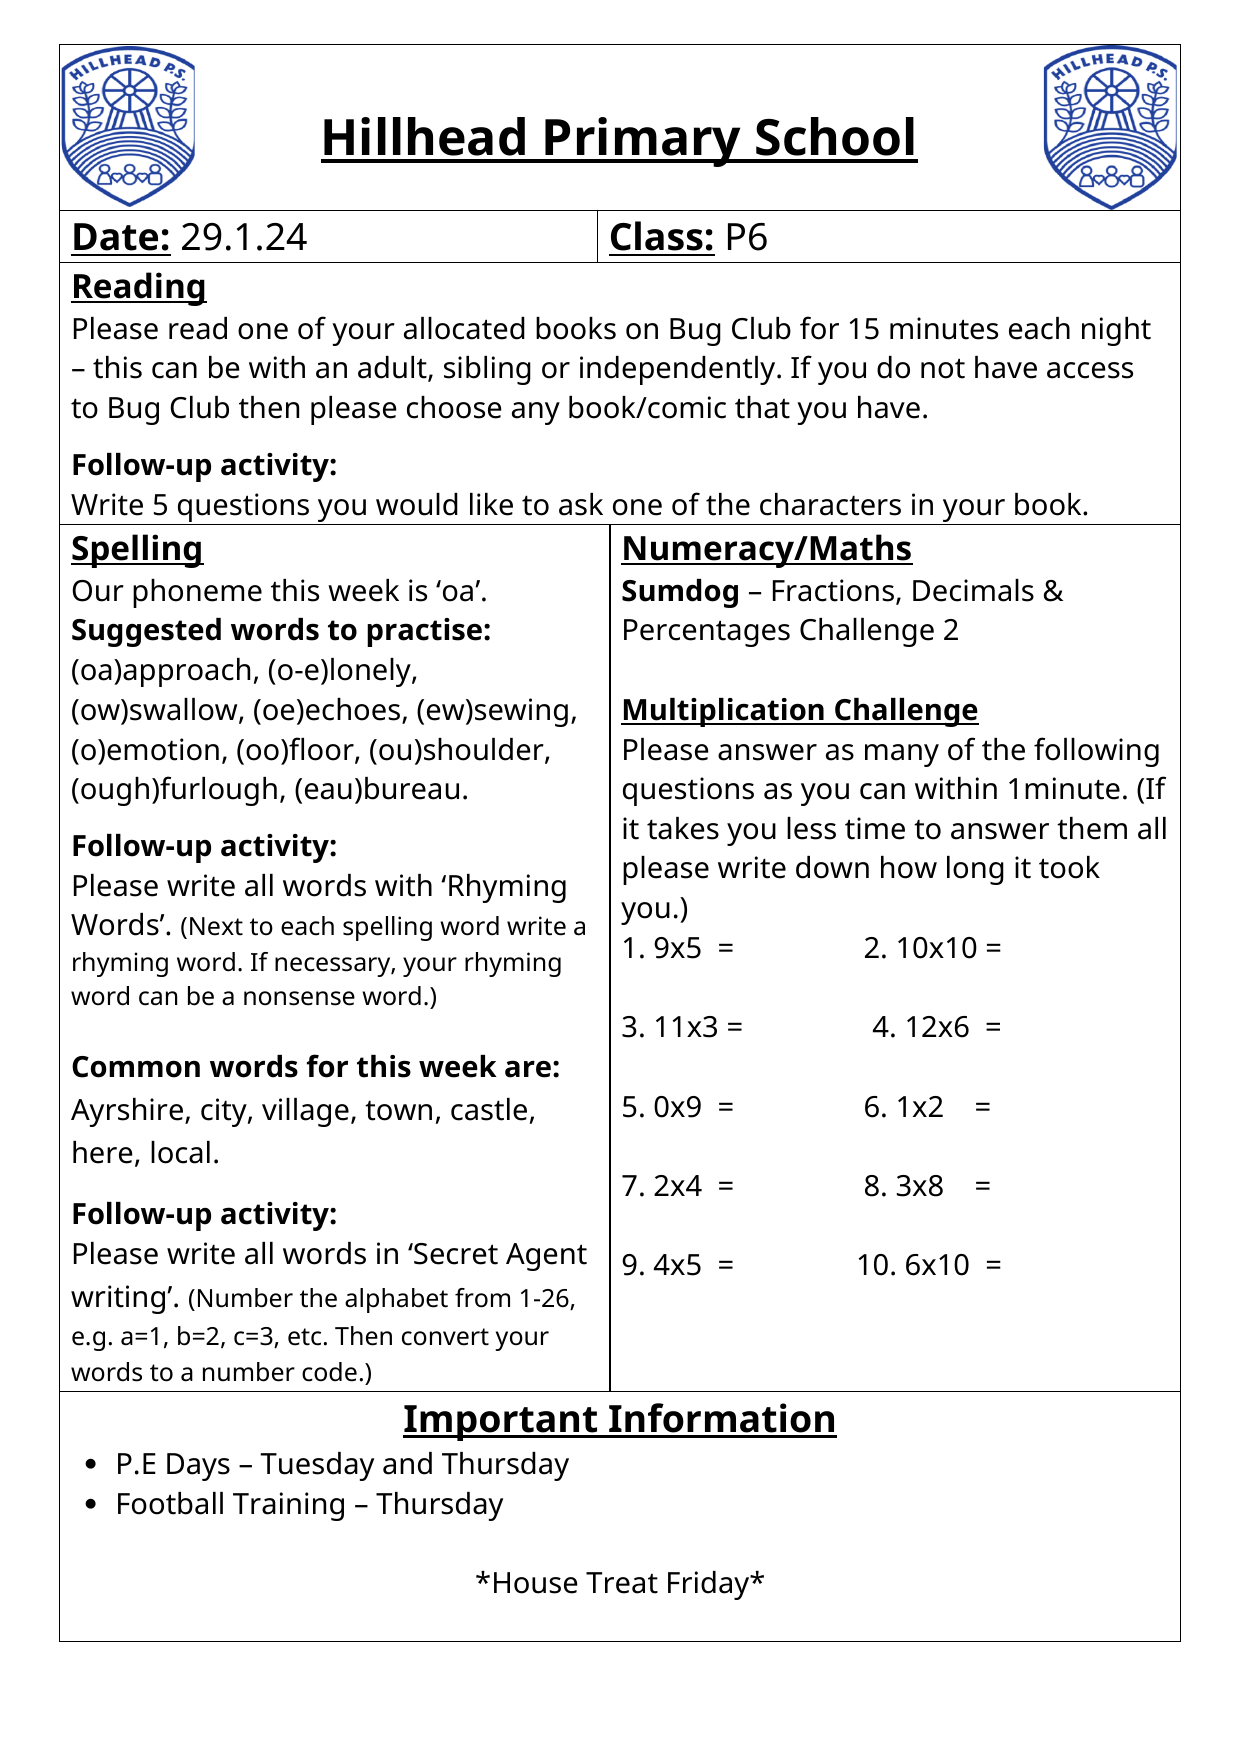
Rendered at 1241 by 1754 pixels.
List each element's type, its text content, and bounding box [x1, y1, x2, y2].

table_cell Important Information P.E Days – Tuesday and Thursday Football Training – Thursday *House Treat Friday* [60, 1392, 1180, 1641]
picture [60, 46, 195, 206]
table_cell Date: 29.1.24 [60, 211, 597, 262]
table_cell Class: P6 [598, 211, 1180, 262]
table_cell Reading Please read one of your allocated books on Bug Club for 15 minutes each night – this can be with an adult, sibling or independently. If you do not have access to Bug Club then please choose any book/comic that you have. Follow-up activity: Write 5 questions you would like to ask one of the characters in your book. [60, 263, 1180, 523]
table_header Hillhead Primary School [60, 45, 1180, 209]
picture [1042, 45, 1177, 208]
